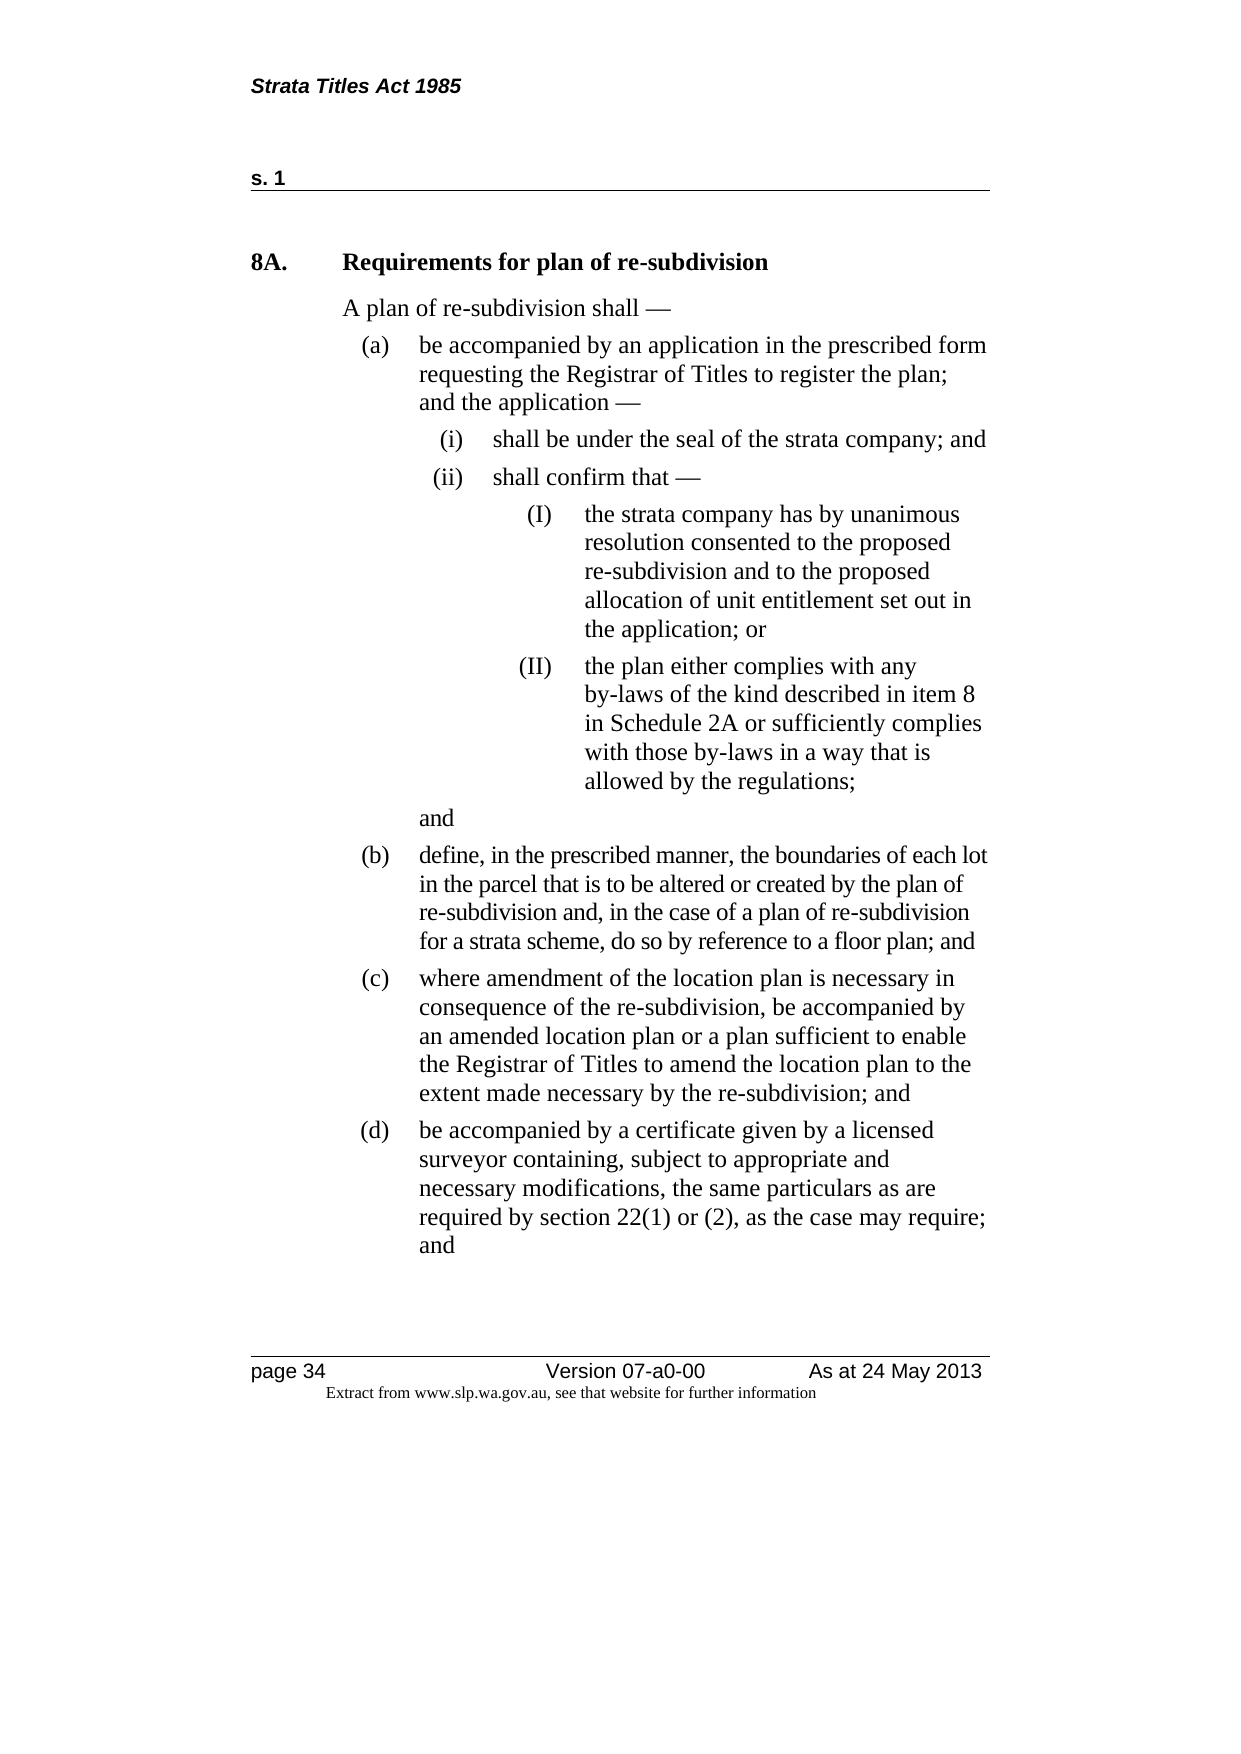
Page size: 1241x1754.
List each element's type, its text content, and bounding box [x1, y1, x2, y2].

text (I) the strata company has by unanimous resolution consented to the proposed re-subdivision and to the proposed allocation of unit entitlement set out in the application; or [251, 499, 990, 642]
subtitle 8A. Requirements for plan of re-subdivision [251, 247, 990, 276]
text (b) define, in the prescribed manner, the boundaries of each lot in the parcel that is to be altered or created by the plan of re-subdivision and, in the case of a plan of re-subdivision for a strata scheme, do so by reference to a floor plan; and [251, 840, 990, 955]
text (a) be accompanied by an application in the prescribed form requesting the Registrar of Titles to register the plan; and the application — [251, 330, 990, 416]
text (II) the plan either complies with any by-laws of the kind described in item 8 in Schedule 2A or sufficiently complies with those by-laws in a way that is allowed by the regulations; [251, 651, 990, 794]
text A plan of re-subdivision shall — [251, 293, 990, 322]
text (i) shall be under the seal of the strata company; and [251, 424, 990, 453]
text (ii) shall confirm that — [251, 462, 990, 490]
text (d) be accompanied by a certificate given by a licensed surveyor containing, subject to appropriate and necessary modifications, the same particulars as are required by section 22(1) or (2), as the case may require; and [251, 1115, 990, 1259]
text (c) where amendment of the location plan is necessary in consequence of the re-subdivision, be accompanied by an amended location plan or a plan sufficient to enable the Registrar of Titles to amend the location plan to the extent made necessary by the re-subdivision; and [251, 963, 990, 1107]
text and [251, 803, 990, 832]
